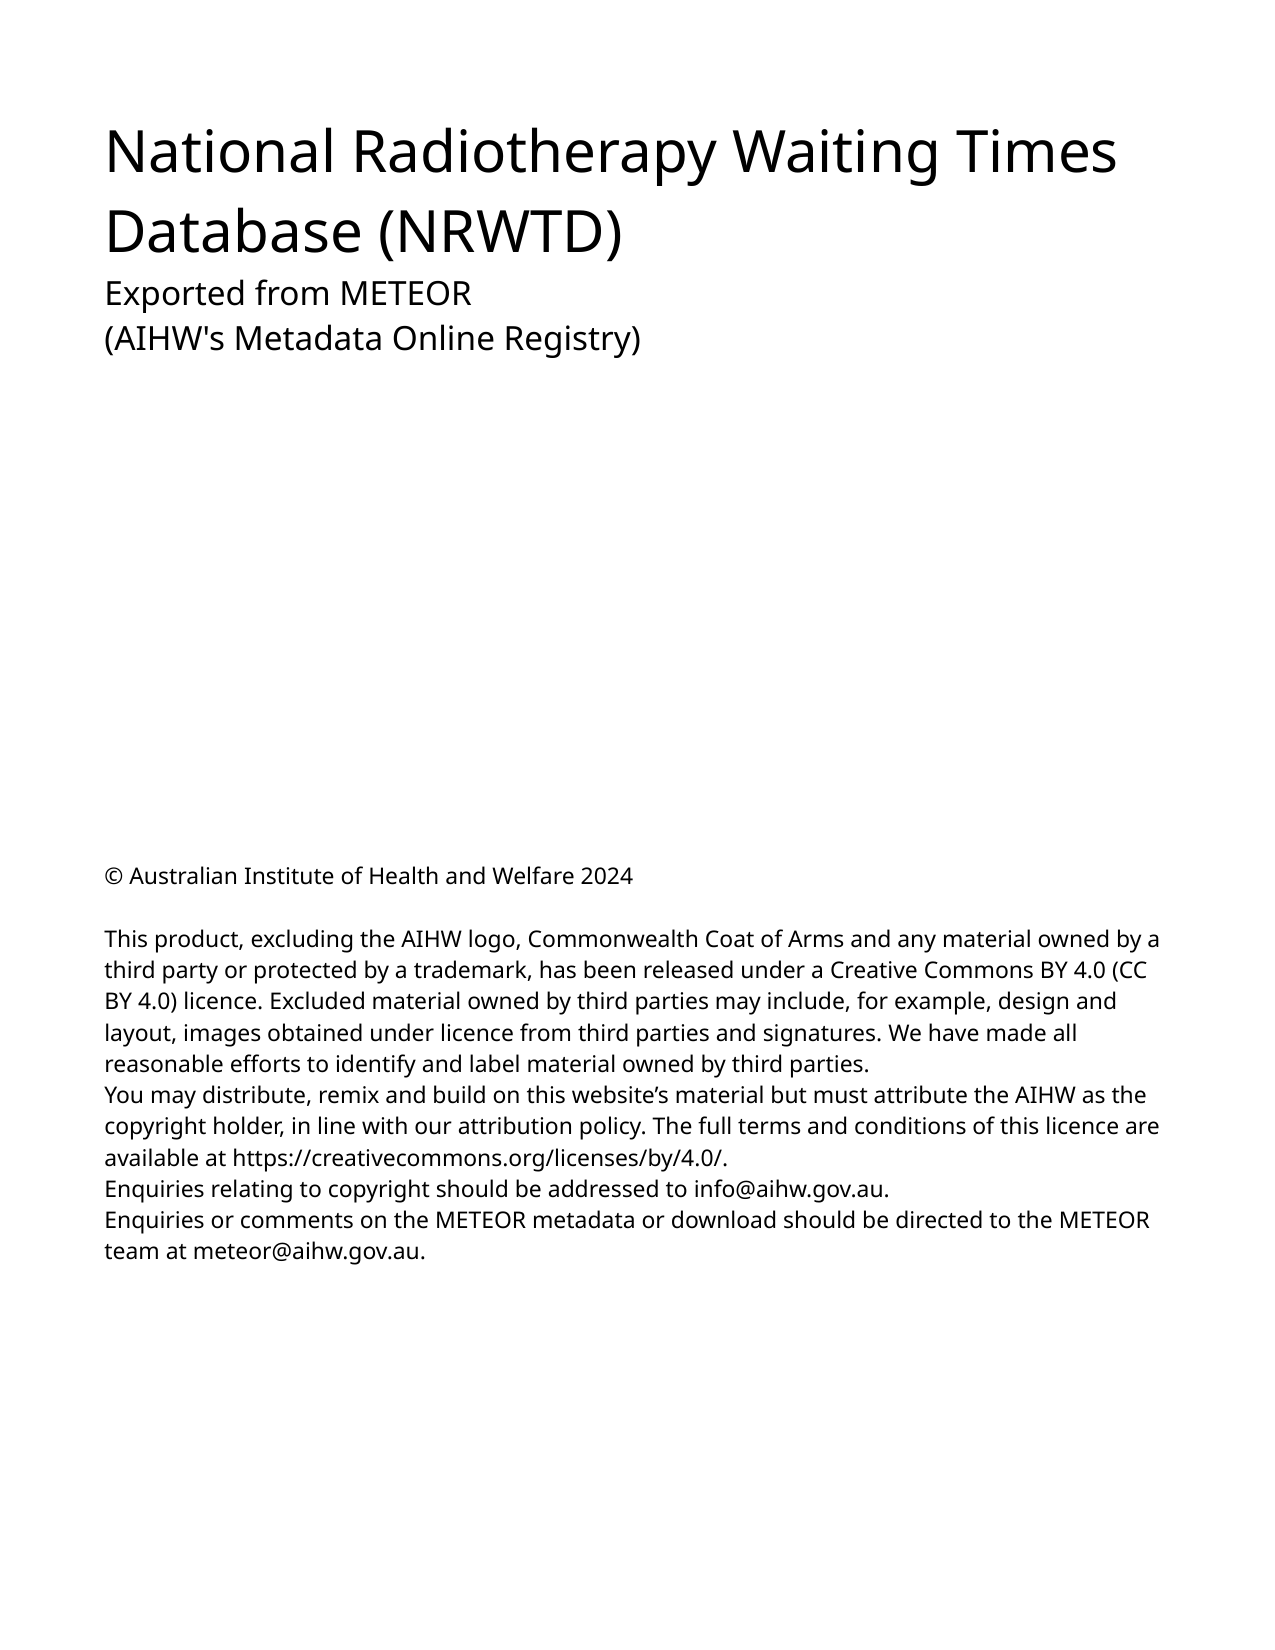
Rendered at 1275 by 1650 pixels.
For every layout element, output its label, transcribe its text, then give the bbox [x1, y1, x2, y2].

title National Radiotherapy Waiting Times Database (NRWTD) [104, 110, 1171, 269]
subtitle Exported from METEOR [104, 269, 1171, 315]
text Enquiries relating to copyright should be addressed to info@aihw.gov.au. [104, 1173, 1171, 1204]
subtitle (AIHW's Metadata Online Registry) [104, 315, 1171, 360]
text This product, excluding the AIHW logo, Commonwealth Coat of Arms and any material owned by a third party or protected by a trademark, has been released under a Creative Commons BY 4.0 (CC BY 4.0) licence. Excluded material owned by third parties may include, for example, design and layout, images obtained under licence from third parties and signatures. We have made all reasonable efforts to identify and label material owned by third parties. [104, 923, 1171, 1079]
text Enquiries or comments on the METEOR metadata or download should be directed to the METEOR team at meteor@aihw.gov.au. [104, 1204, 1171, 1266]
text You may distribute, remix and build on this website’s material but must attribute the AIHW as the copyright holder, in line with our attribution policy. The full terms and conditions of this licence are available at https://creativecommons.org/licenses/by/4.0/. [104, 1079, 1171, 1173]
text © Australian Institute of Health and Welfare 2024 [104, 860, 1171, 891]
